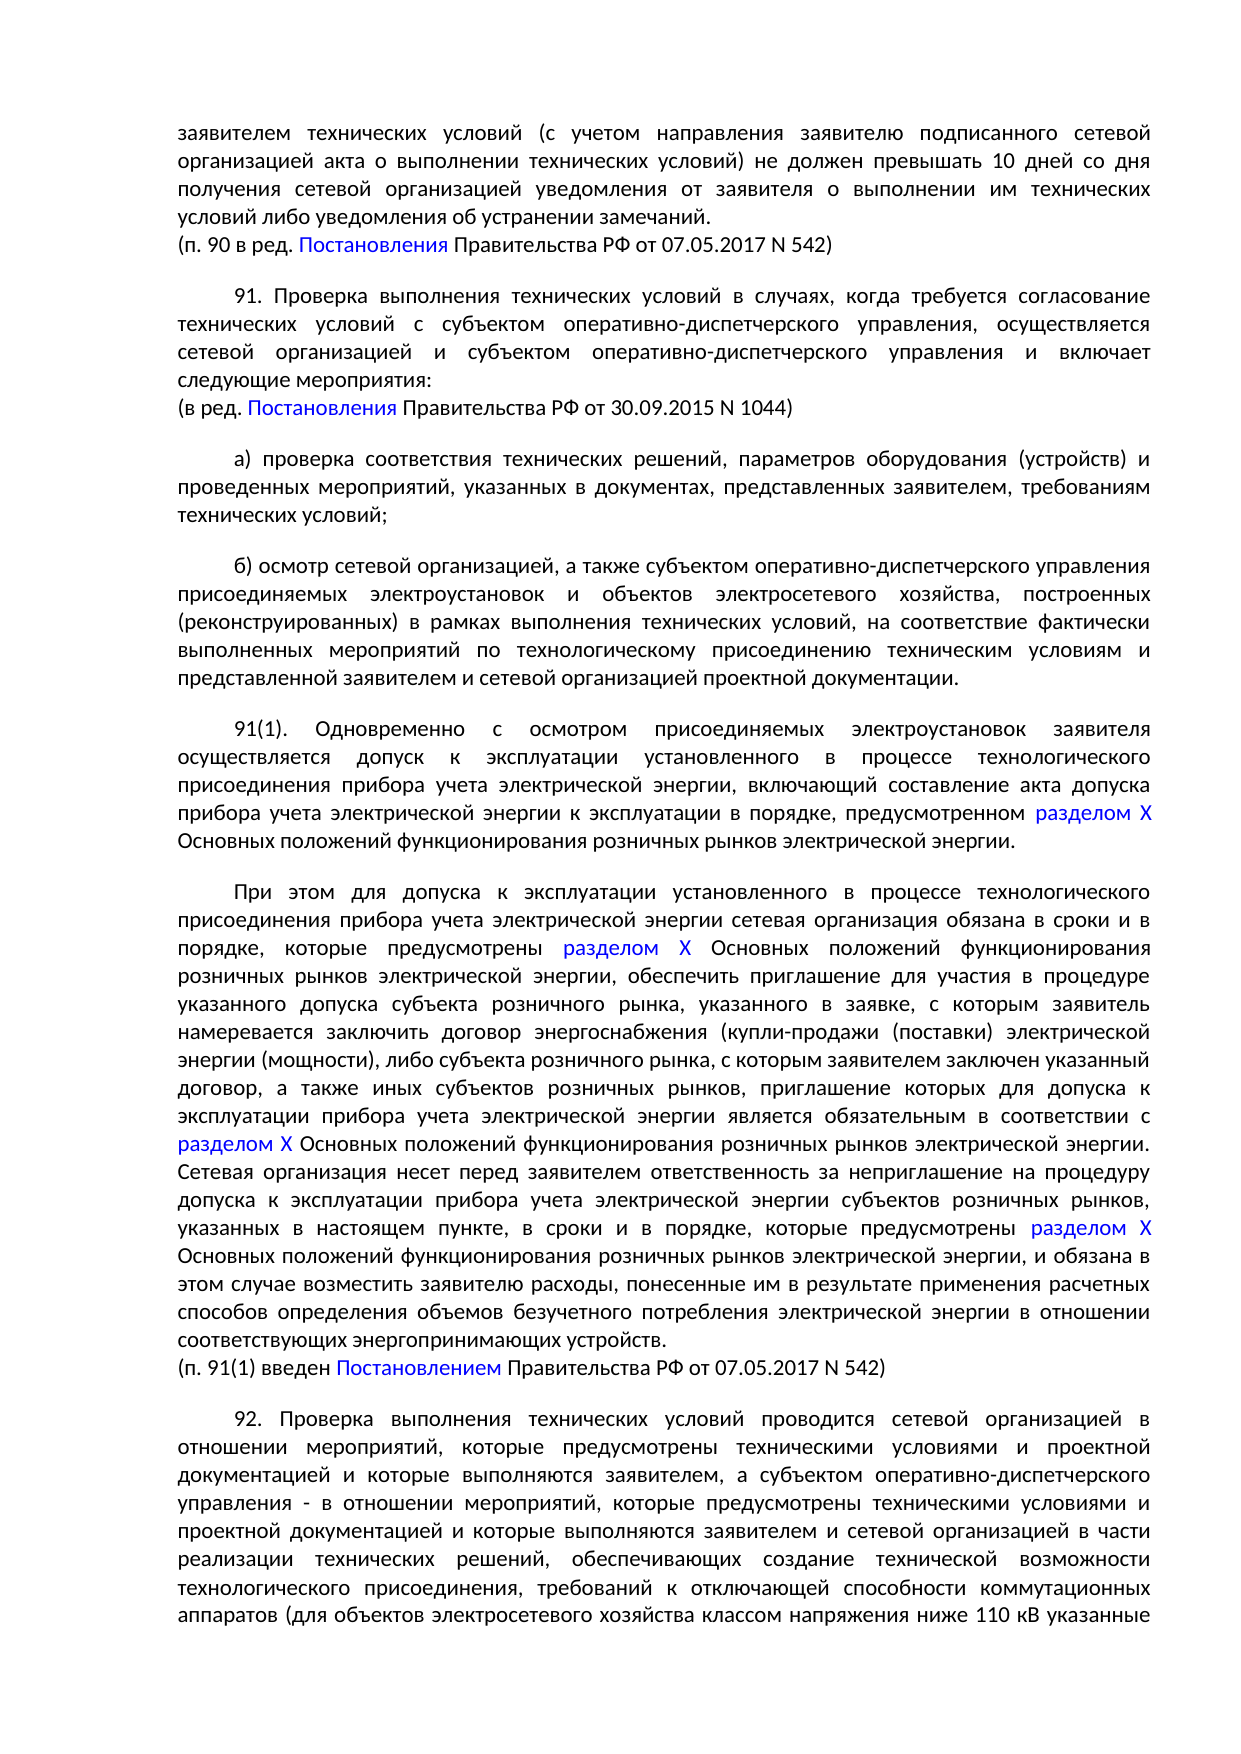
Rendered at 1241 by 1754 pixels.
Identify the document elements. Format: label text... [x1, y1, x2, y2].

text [177, 1404, 1152, 1629]
text 91(1). Одновременно с осмотром присоединяемых электроустановок заявителя осуществляется допуск к эксплуатации установленного в процессе технологического присоединения прибора учета электрической энергии, включающий составление акта допуска прибора учета электрической энергии к эксплуатации в порядке, предусмотренном разделом X Основных положений функционирования розничных рынков электрической энергии. [177, 714, 1152, 854]
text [177, 118, 1152, 230]
text 91. Проверка выполнения технических условий в случаях, когда требуется согласование технических условий с субъектом оперативно-диспетчерского управления, осуществляется сетевой организацией и субъектом оперативно-диспетчерского управления и включает следующие мероприятия: [177, 281, 1152, 393]
text (п. 91(1) введен Постановлением Правительства РФ от 07.05.2017 N 542) [177, 1353, 1152, 1382]
text (в ред. Постановления Правительства РФ от 30.09.2015 N 1044) [177, 393, 1152, 421]
text При этом для допуска к эксплуатации установленного в процессе технологического присоединения прибора учета электрической энергии сетевая организация обязана в сроки и в порядке, которые предусмотрены разделом X Основных положений функционирования розничных рынков электрической энергии, обеспечить приглашение для участия в процедуре указанного допуска субъекта розничного рынка, указанного в заявке, с которым заявитель намеревается заключить договор энергоснабжения (купли-продажи (поставки) электрической энергии (мощности), либо субъекта розничного рынка, с которым заявителем заключен указанный договор, а также иных субъектов розничных рынков, приглашение которых для допуска к эксплуатации прибора учета электрической энергии является обязательным в соответствии с разделом X Основных положений функционирования розничных рынков электрической энергии. Сетевая организация несет перед заявителем ответственность за неприглашение на процедуру допуска к эксплуатации прибора учета электрической энергии субъектов розничных рынков, указанных в настоящем пункте, в сроки и в порядке, которые предусмотрены разделом X Основных положений функционирования розничных рынков электрической энергии, и обязана в этом случае возместить заявителю расходы, понесенные им в результате применения расчетных способов определения объемов безучетного потребления электрической энергии в отношении соответствующих энергопринимающих устройств. [177, 877, 1152, 1353]
text (п. 90 в ред. Постановления Правительства РФ от 07.05.2017 N 542) [177, 230, 1152, 258]
text б) осмотр сетевой организацией, а также субъектом оперативно-диспетчерского управления присоединяемых электроустановок и объектов электросетевого хозяйства, построенных (реконструированных) в рамках выполнения технических условий, на соответствие фактически выполненных мероприятий по технологическому присоединению техническим условиям и представленной заявителем и сетевой организацией проектной документации. [177, 551, 1152, 691]
text а) проверка соответствия технических решений, параметров оборудования (устройств) и проведенных мероприятий, указанных в документах, представленных заявителем, требованиям технических условий; [177, 444, 1152, 528]
